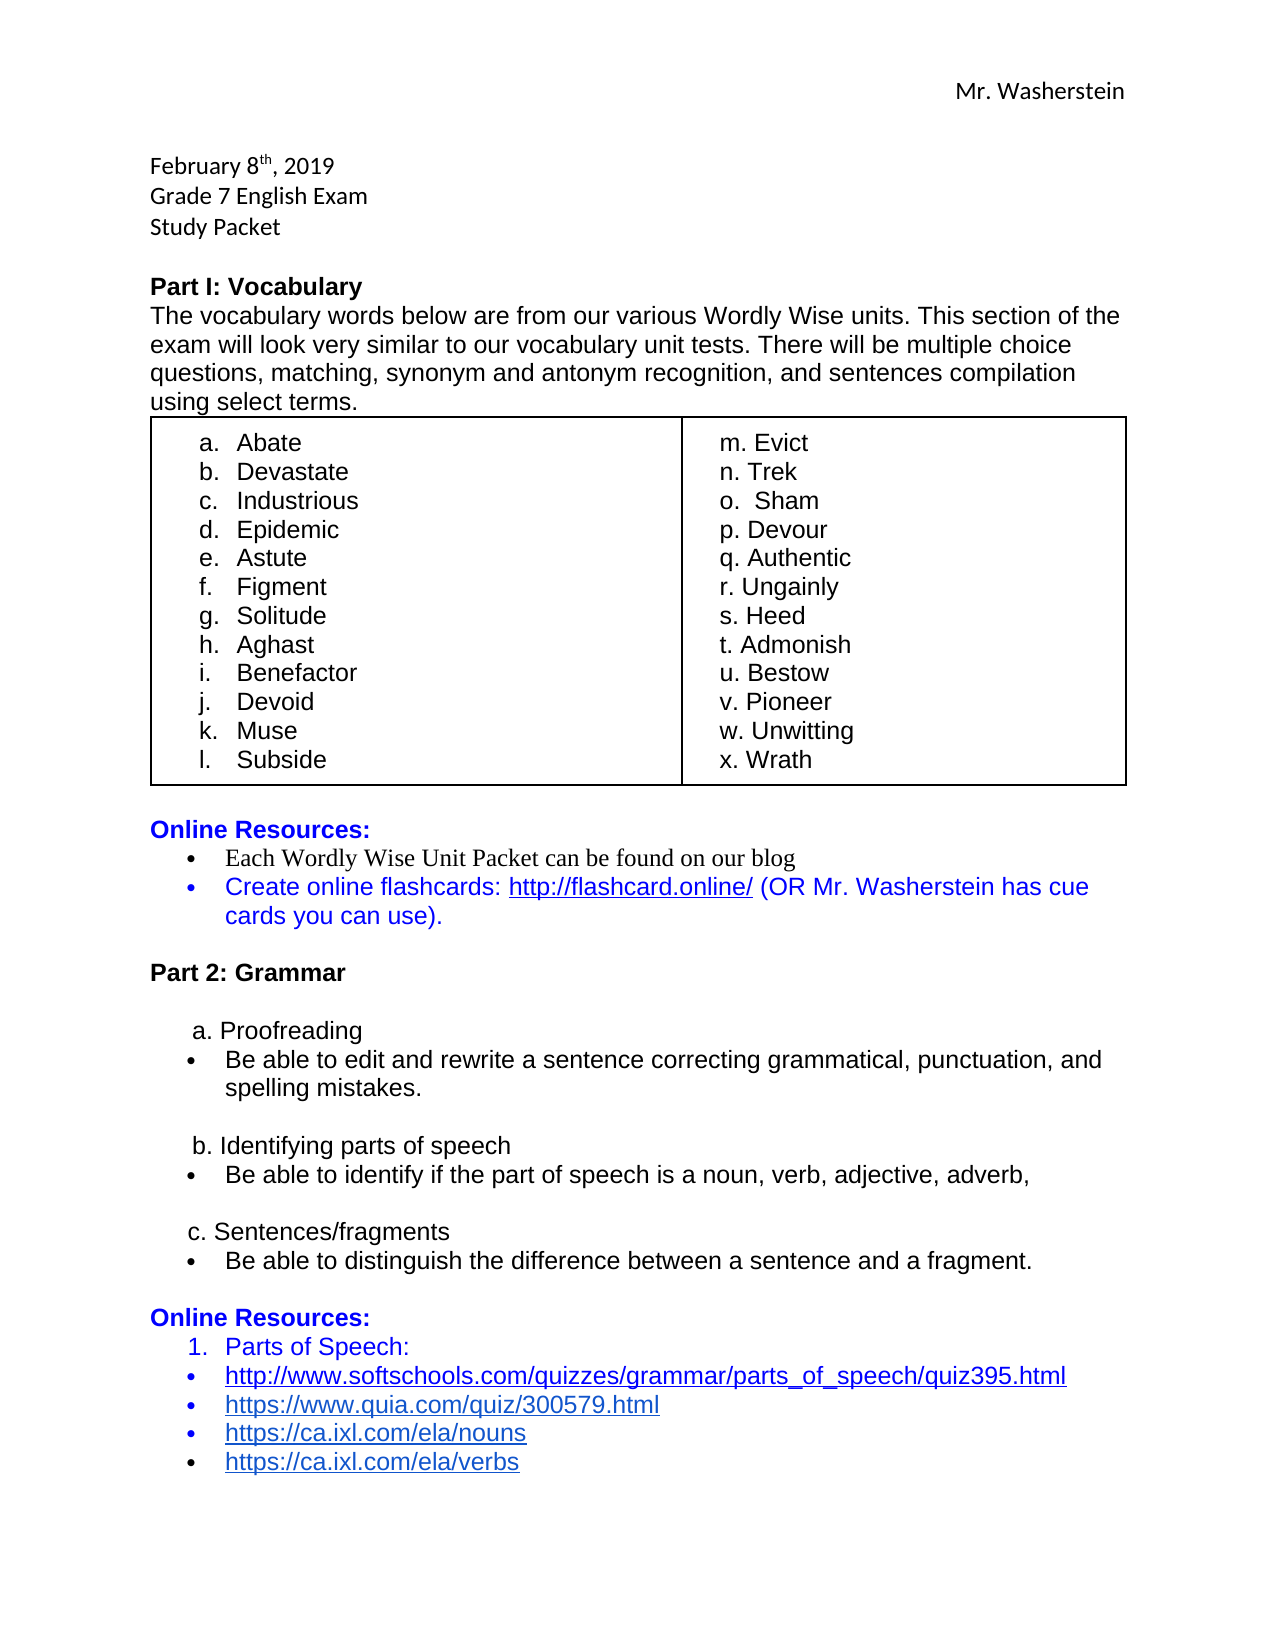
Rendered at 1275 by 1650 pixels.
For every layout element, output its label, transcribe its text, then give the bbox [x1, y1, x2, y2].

text b. Identifying parts of speech [150, 1131, 1125, 1159]
text The vocabulary words below are from our various Wordly Wise units. This section of the exam will look very similar to our vocabulary unit tests. There will be multiple choice questions, matching, synonym and antonym recognition, and sentences compilation using select terms. [150, 301, 1125, 416]
list Be able to distinguish the difference between a sentence and a fragment. [187, 1246, 1125, 1274]
list https://ca.ixl.com/ela/verbs [187, 1447, 1125, 1476]
text Study Packet [150, 211, 1125, 242]
text Online Resources: [150, 1303, 1125, 1332]
text a. Proofreading [150, 1016, 1125, 1044]
list https://www.quia.com/quiz/300579.html [187, 1389, 1125, 1418]
text Grade 7 English Exam [150, 181, 1125, 211]
list Create online flashcards: http://flashcard.online/ (OR Mr. Washerstein has cue cards you can use). [187, 872, 1125, 929]
text c. Sentences/fragments [187, 1217, 1125, 1246]
text Part 2: Grammar [150, 958, 1125, 987]
table_header Abate Devastate Industrious Epidemic Astute Figment Solitude Aghast Benefactor Devoid Muse Subside [152, 418, 681, 784]
list Be able to edit and rewrite a sentence correcting grammatical, punctuation, and spelling mistakes. [187, 1044, 1125, 1102]
text Online Resources: [150, 814, 1125, 843]
list Be able to identify if the part of speech is a noun, verb, adjective, adverb, [187, 1159, 1125, 1188]
list https://ca.ixl.com/ela/nouns [187, 1418, 1125, 1447]
text February 8th, 2019 [150, 150, 1125, 181]
text Part I: Vocabulary [150, 272, 1125, 301]
table_header m. Evict n. Trek o. Sham p. Devour q. Authentic r. Ungainly s. Heed t. Admonish u. Bestow v. Pioneer w. Unwitting x. Wrath [683, 418, 1125, 784]
list Parts of Speech: [187, 1332, 1125, 1361]
list Each Wordly Wise Unit Packet can be found on our blog [187, 843, 1125, 872]
list http://www.softschools.com/quizzes/grammar/parts_of_speech/quiz395.html [187, 1361, 1125, 1389]
